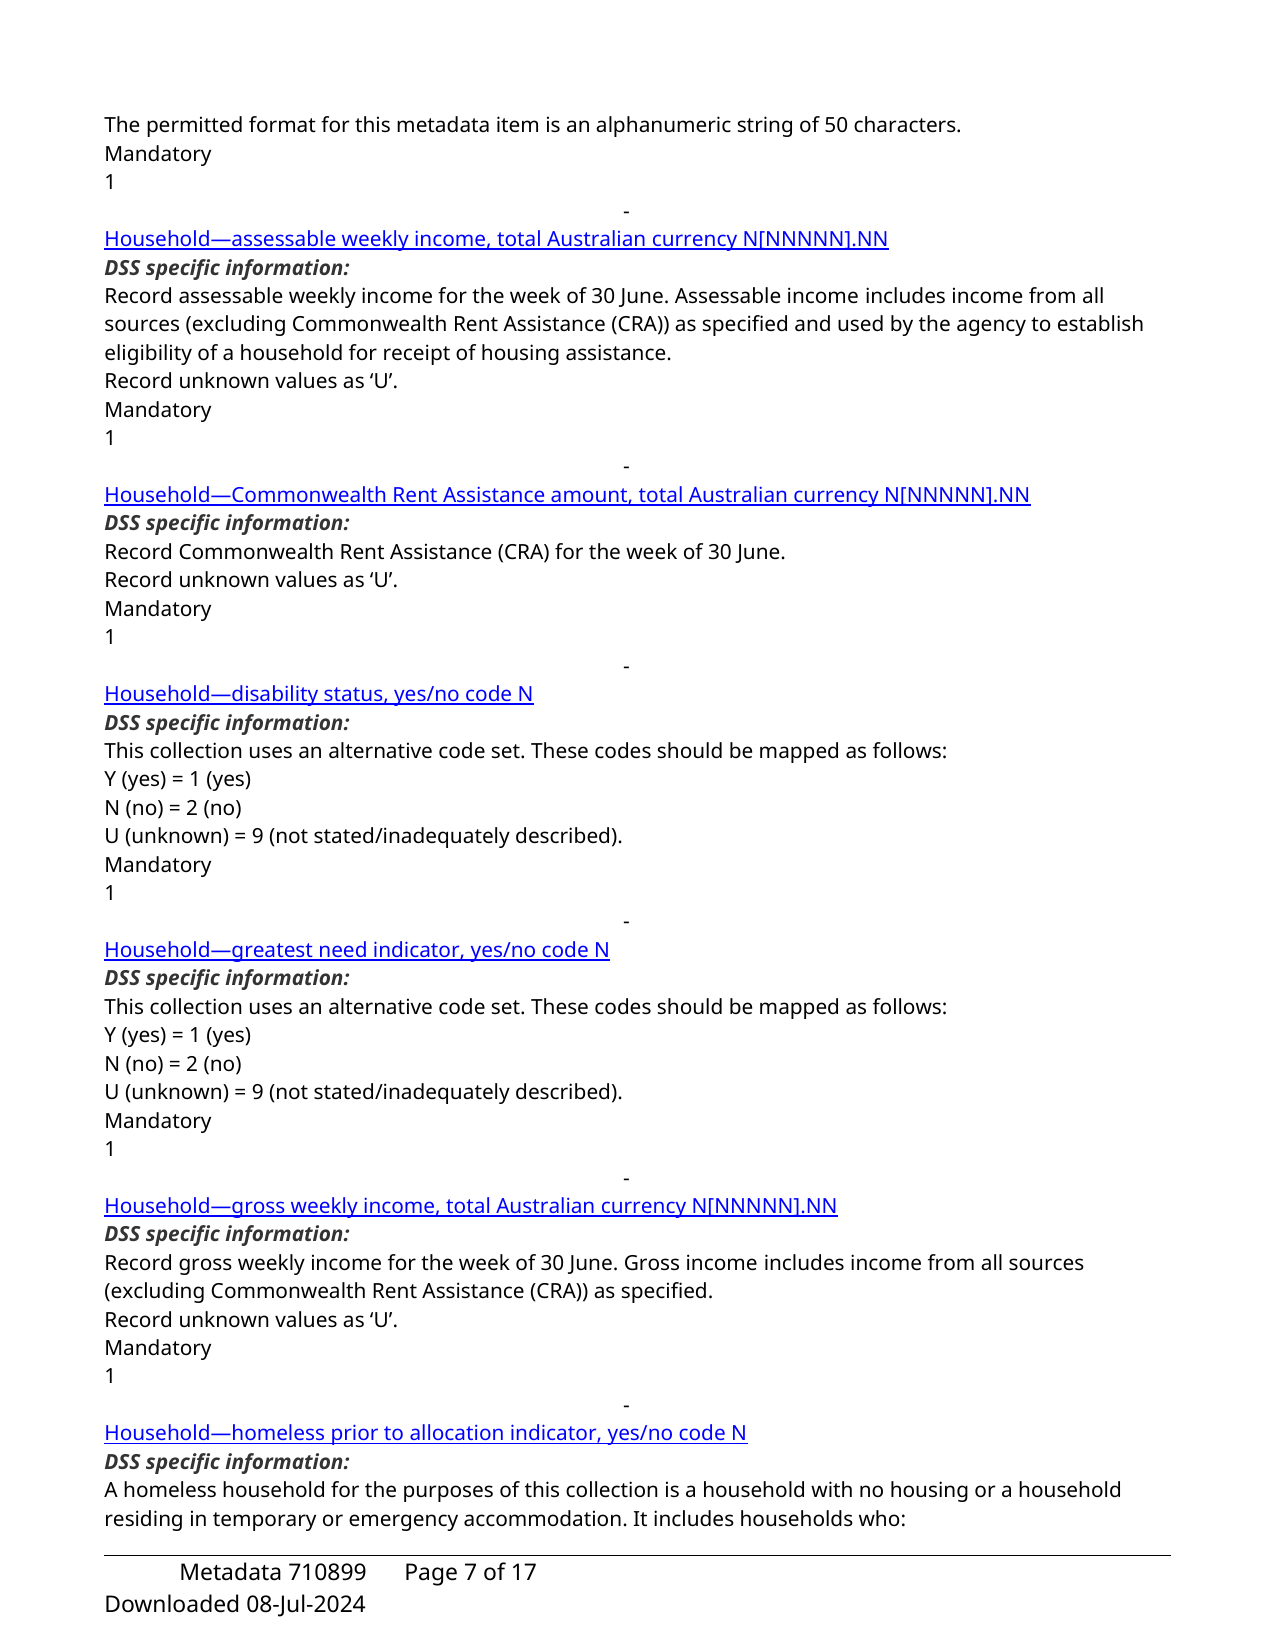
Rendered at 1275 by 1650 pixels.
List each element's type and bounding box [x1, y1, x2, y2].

table_cell [93, 110, 1159, 1532]
